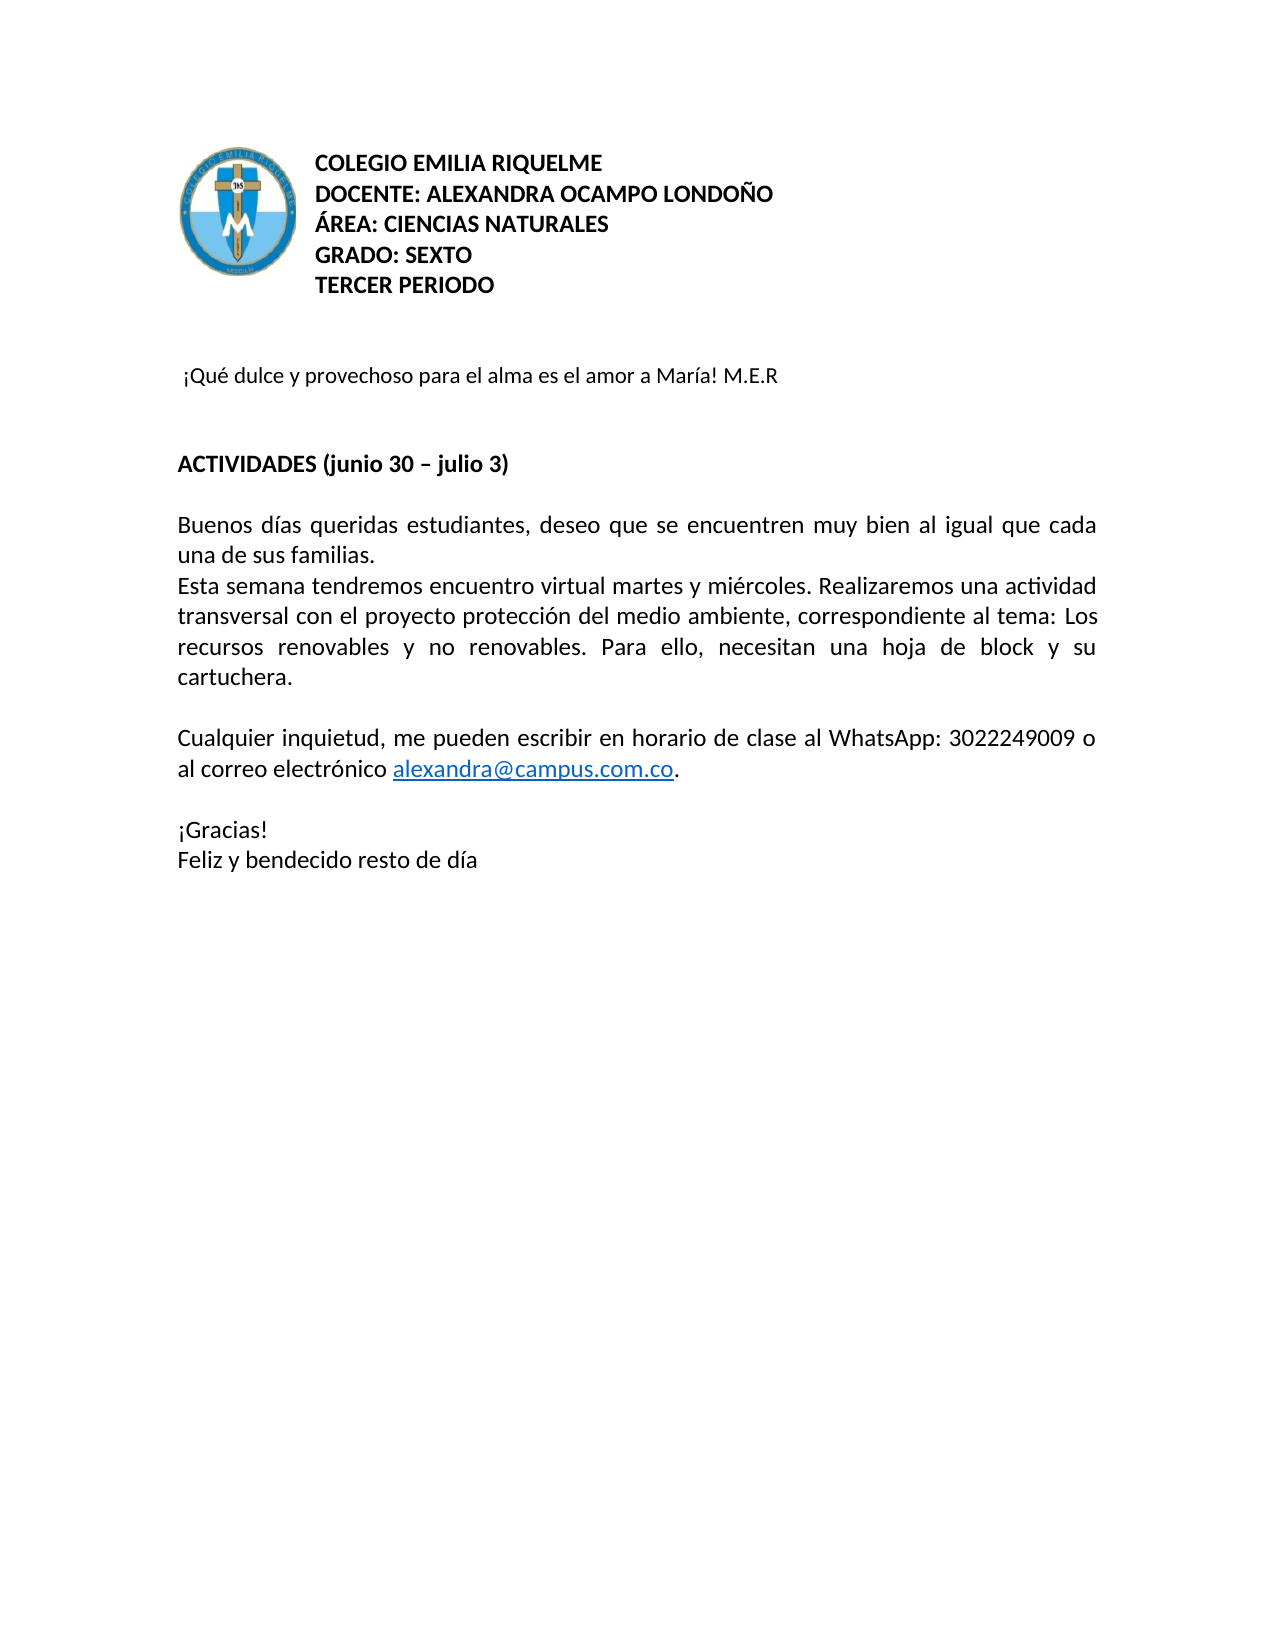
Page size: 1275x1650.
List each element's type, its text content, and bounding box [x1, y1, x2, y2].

text ¡Gracias! [177, 814, 1098, 844]
text COLEGIO EMILIA RIQUELME [297, 148, 1098, 178]
picture [179, 147, 297, 276]
text Esta semana tendremos encuentro virtual martes y miércoles. Realizaremos una actividad transversal con el proyecto protección del medio ambiente, correspondiente al tema: Los recursos renovables y no renovables. Para ello, necesitan una hoja de block y su cartuchera. [177, 570, 1098, 692]
text ¡Qué dulce y provechoso para el alma es el amor a María! M.E.R [177, 361, 1098, 389]
text Cualquier inquietud, me pueden escribir en horario de clase al WhatsApp: 3022249009 o al correo electrónico alexandra@campus.com.co. [177, 722, 1098, 783]
text ÁREA: CIENCIAS NATURALES [297, 209, 1098, 239]
text GRADO: SEXTO [297, 239, 1098, 270]
text DOCENTE: ALEXANDRA OCAMPO LONDOÑO [297, 178, 1098, 209]
text TERCER PERIODO [177, 270, 1098, 300]
text ACTIVIDADES (junio 30 – julio 3) [177, 448, 1098, 478]
text Buenos días queridas estudiantes, deseo que se encuentren muy bien al igual que cada una de sus familias. [177, 509, 1098, 570]
text Feliz y bendecido resto de día [177, 844, 1098, 875]
